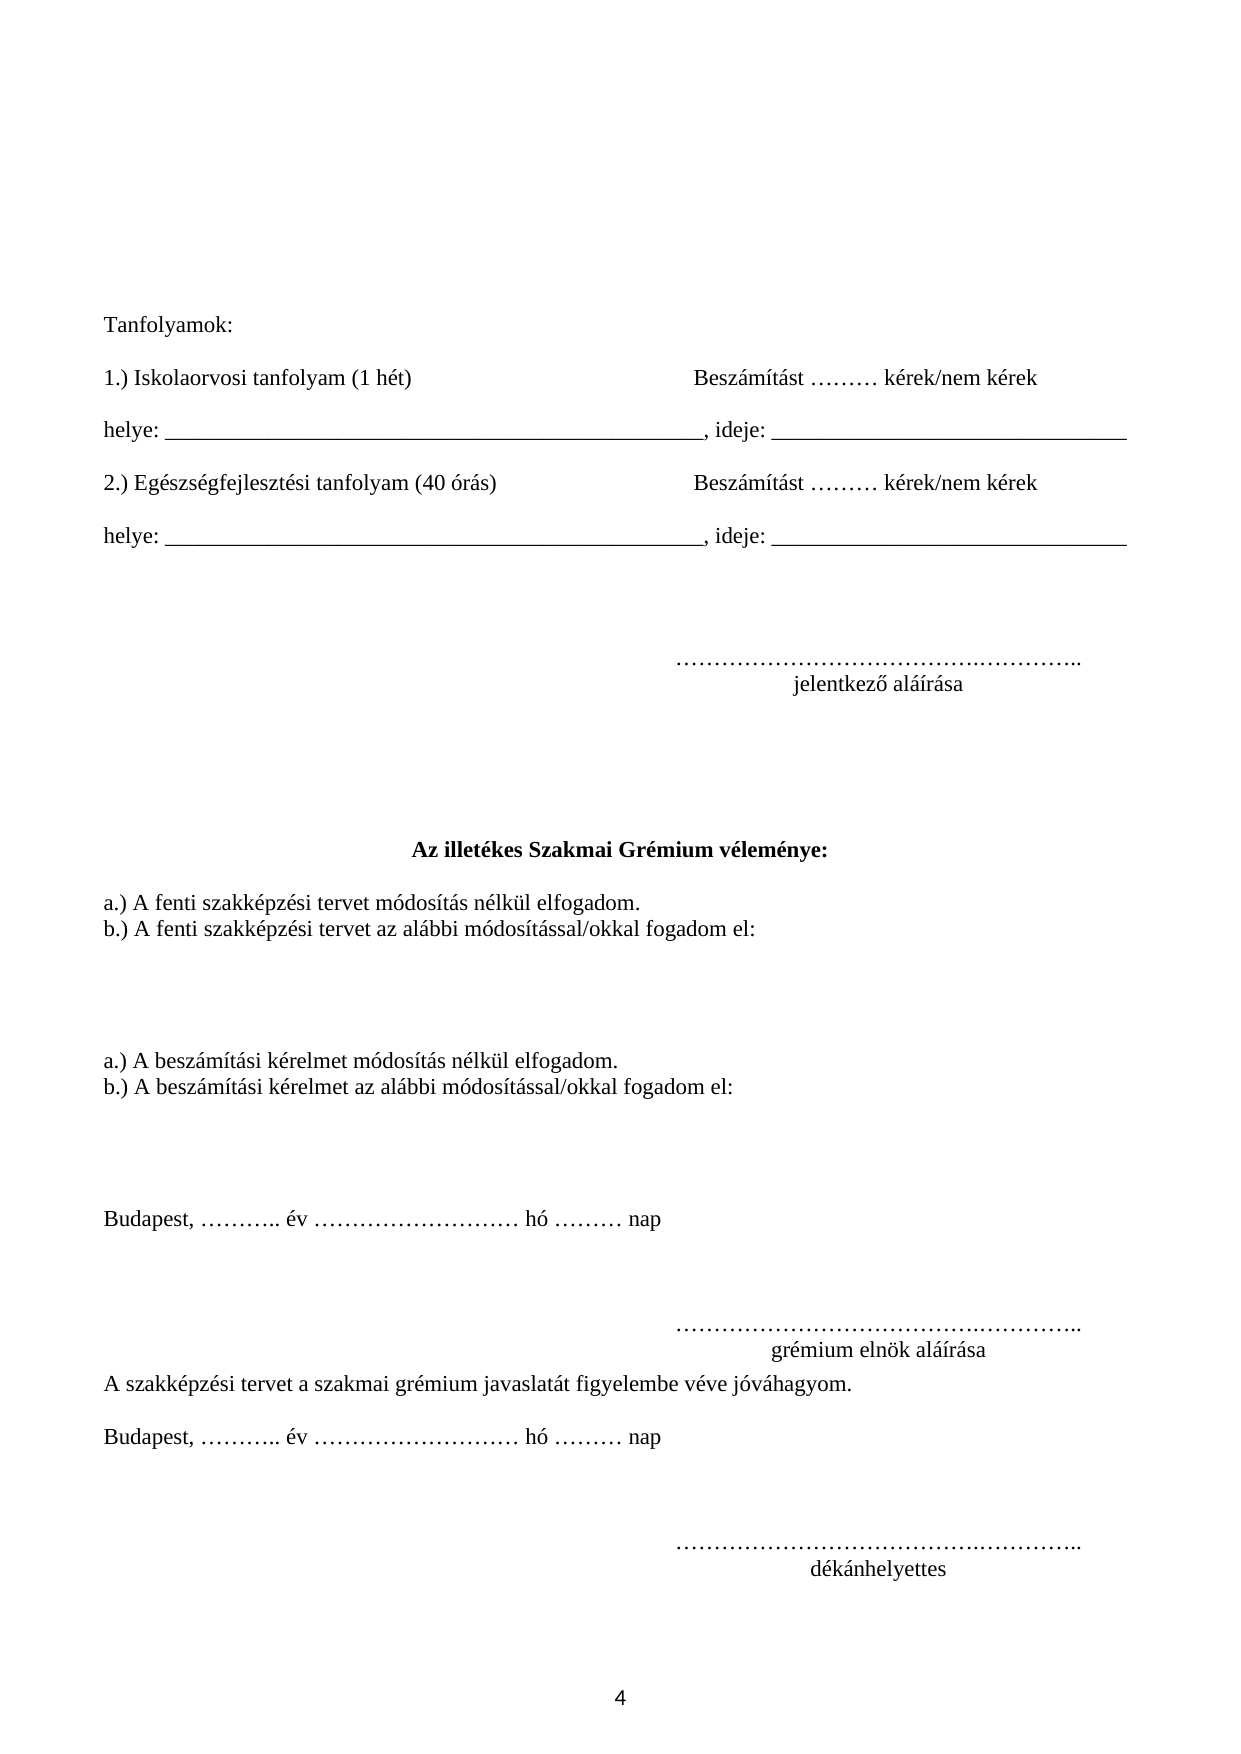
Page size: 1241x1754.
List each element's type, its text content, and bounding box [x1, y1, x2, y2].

text a.) A fenti szakképzési tervet módosítás nélkül elfogadom. [103, 888, 1137, 915]
text grémium elnök aláírása [546, 1337, 1137, 1363]
title ………………………………….………….. [619, 1528, 1137, 1555]
title ………………………………….………….. [619, 1310, 1137, 1337]
text b.) A beszámítási kérelmet az alábbi módosítással/okkal fogadom el: [103, 1073, 1137, 1099]
text Budapest, ……….. év ……………………… hó ……… nap [103, 1423, 1137, 1449]
text 2.) Egészségfejlesztési tanfolyam (40 órás) Beszámítást ……… kérek/nem kérek [103, 469, 1137, 496]
title ………………………………….………….. [619, 644, 1137, 670]
text jelentkező aláírása [546, 670, 1137, 697]
text b.) A fenti szakképzési tervet az alábbi módosítással/okkal fogadom el: [103, 915, 1137, 941]
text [103, 416, 1137, 443]
text Az illetékes Szakmai Grémium véleménye: [103, 836, 1137, 862]
text a.) A beszámítási kérelmet módosítás nélkül elfogadom. [103, 1047, 1137, 1073]
text helye: _______________________________________________, ideje: _______________________________ [103, 522, 1137, 548]
text 1.) Iskolaorvosi tanfolyam (1 hét) Beszámítást ……… kérek/nem kérek [103, 364, 1137, 390]
text dékánhelyettes [546, 1555, 1137, 1581]
text A szakképzési tervet a szakmai grémium javaslatát figyelembe véve jóváhagyom. [103, 1370, 1137, 1397]
text Tanfolyamok: [103, 311, 1137, 337]
text Budapest, ……….. év ……………………… hó ……… nap [103, 1205, 1137, 1231]
